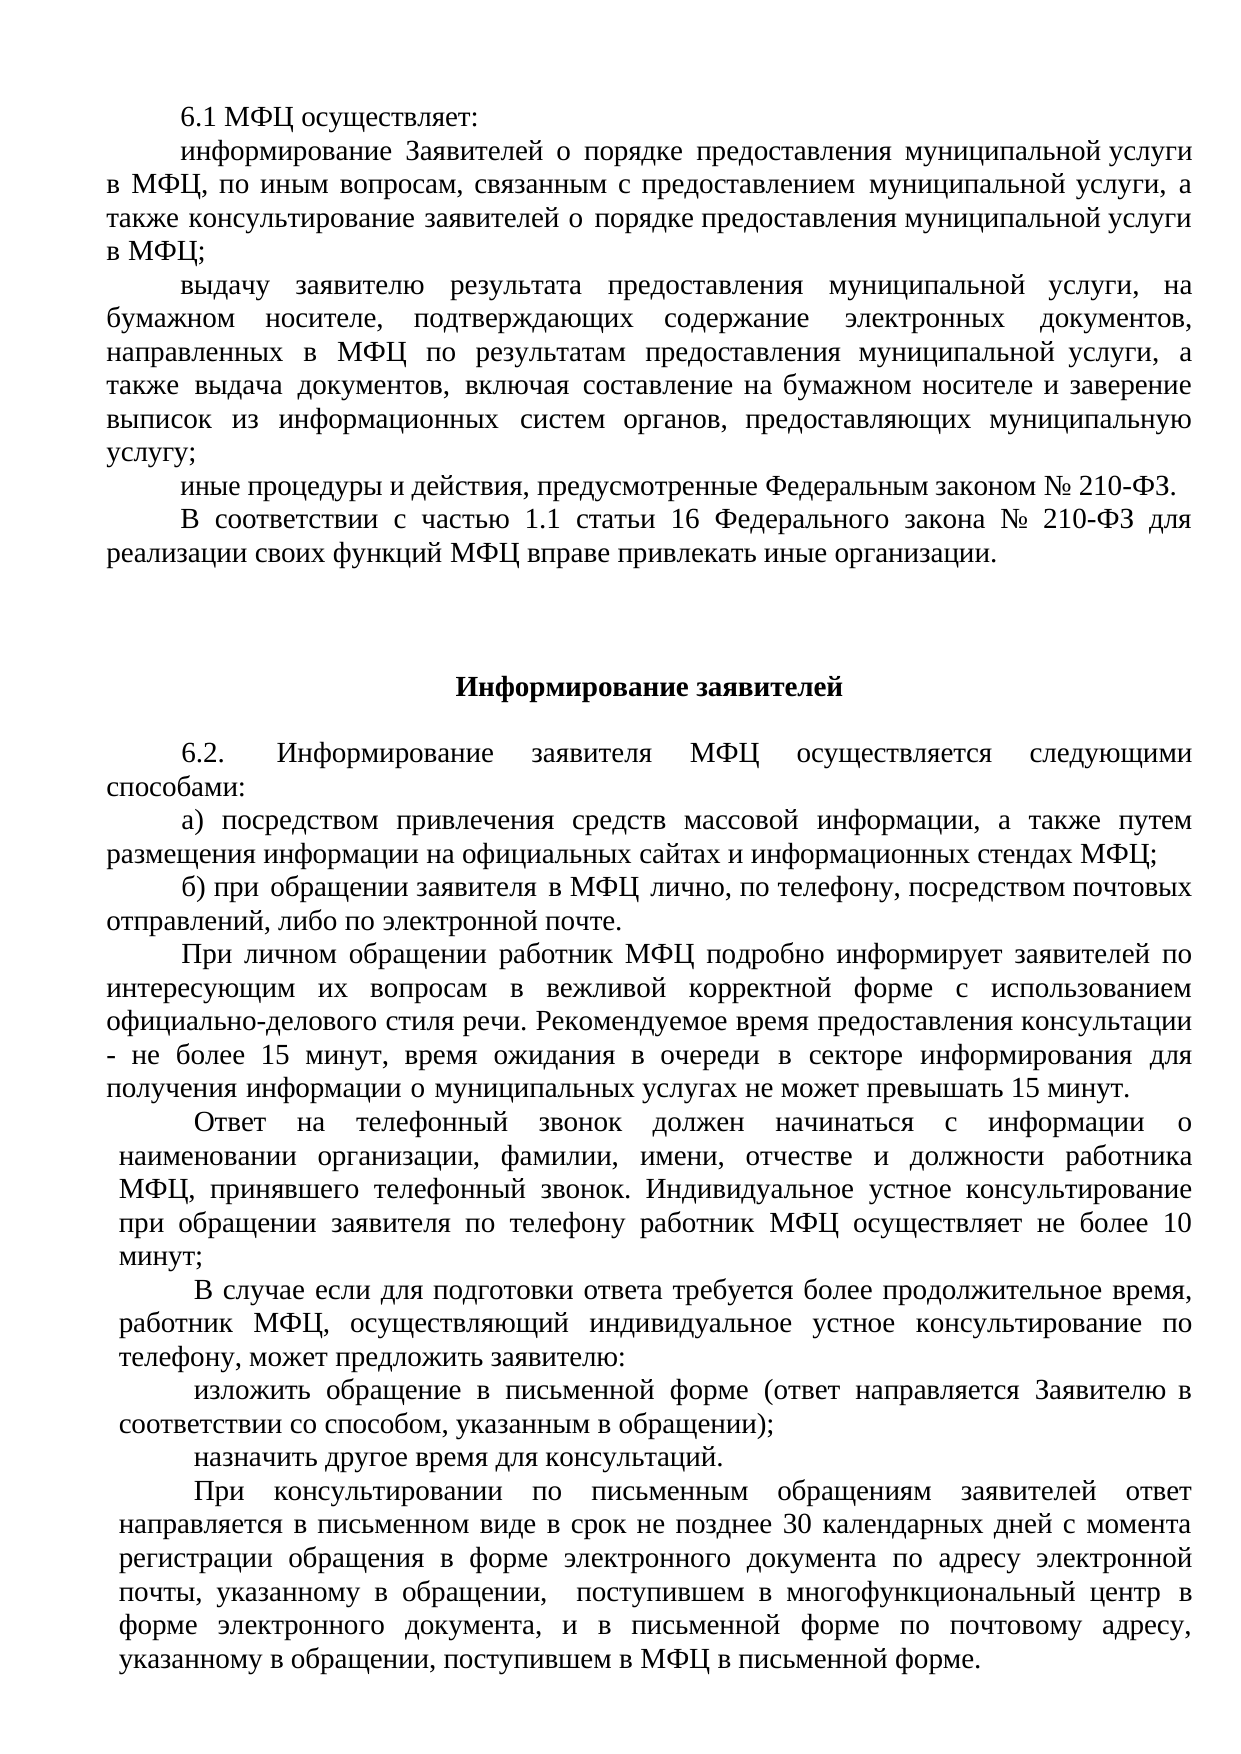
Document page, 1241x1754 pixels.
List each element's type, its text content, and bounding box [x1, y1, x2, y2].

text б) при обращении заявителя в МФЦ лично, по телефону, посредством почтовых отправлений, либо по электронной почте. [106, 869, 1192, 936]
text изложить обращение в письменной форме (ответ направляется Заявителю в соответствии со способом, указанным в обращении); [118, 1372, 1192, 1439]
text а) посредством привлечения средств массовой информации, а также путем размещения информации на официальных сайтах и информационных стендах МФЦ; [106, 802, 1192, 869]
text В соответствии с частью 1.1 статьи 16 Федерального закона № 210-ФЗ для реализации своих функций МФЦ вправе привлекать иные организации. [106, 502, 1192, 569]
text выдачу заявителю результата предоставления муниципальной услуги, на бумажном носителе, подтверждающих содержание электронных документов, направленных в МФЦ по результатам предоставления муниципальной услуги, а также выдача документов, включая составление на бумажном носителе и заверение выписок из информационных систем органов, предоставляющих муниципальную услугу; [106, 267, 1192, 468]
text 6.1 МФЦ осуществляет: [106, 99, 1192, 133]
list Информирование заявителя МФЦ осуществляется следующими способами: [106, 735, 1192, 802]
text Ответ на телефонный звонок должен начинаться с информации о наименовании организации, фамилии, имени, отчестве и должности работника МФЦ, принявшего телефонный звонок. Индивидуальное устное консультирование при обращении заявителя по телефону работник МФЦ осуществляет не более 10 минут; [118, 1104, 1192, 1272]
text При консультировании по письменным обращениям заявителей ответ направляется в письменном виде в срок не позднее 30 календарных дней с момента регистрации обращения в форме электронного документа по адресу электронной почты, указанному в обращении, поступившем в многофункциональный центр в форме электронного документа, и в письменной форме по почтовому адресу, указанному в обращении, поступившем в МФЦ в письменной форме. [118, 1473, 1192, 1674]
text В случае если для подготовки ответа требуется более продолжительное время, работник МФЦ, осуществляющий индивидуальное устное консультирование по телефону, может предложить заявителю: [118, 1272, 1192, 1372]
text иные процедуры и действия, предусмотренные Федеральным законом № 210-ФЗ. [106, 468, 1192, 502]
text назначить другое время для консультаций. [193, 1439, 1192, 1473]
text информирование Заявителей о порядке предоставления муниципальной услуги в МФЦ, по иным вопросам, связанным с предоставлением муниципальной услуги, а также консультирование заявителей о порядке предоставления муниципальной услуги в МФЦ; [106, 133, 1192, 267]
text При личном обращении работник МФЦ подробно информирует заявителей по интересующим их вопросам в вежливой корректной форме с использованием официально-делового стиля речи. Рекомендуемое время предоставления консультации - не более 15 минут, время ожидания в очереди в секторе информирования для получения информации о муниципальных услугах не может превышать 15 минут. [106, 936, 1192, 1104]
subtitle Информирование заявителей [106, 669, 1192, 703]
